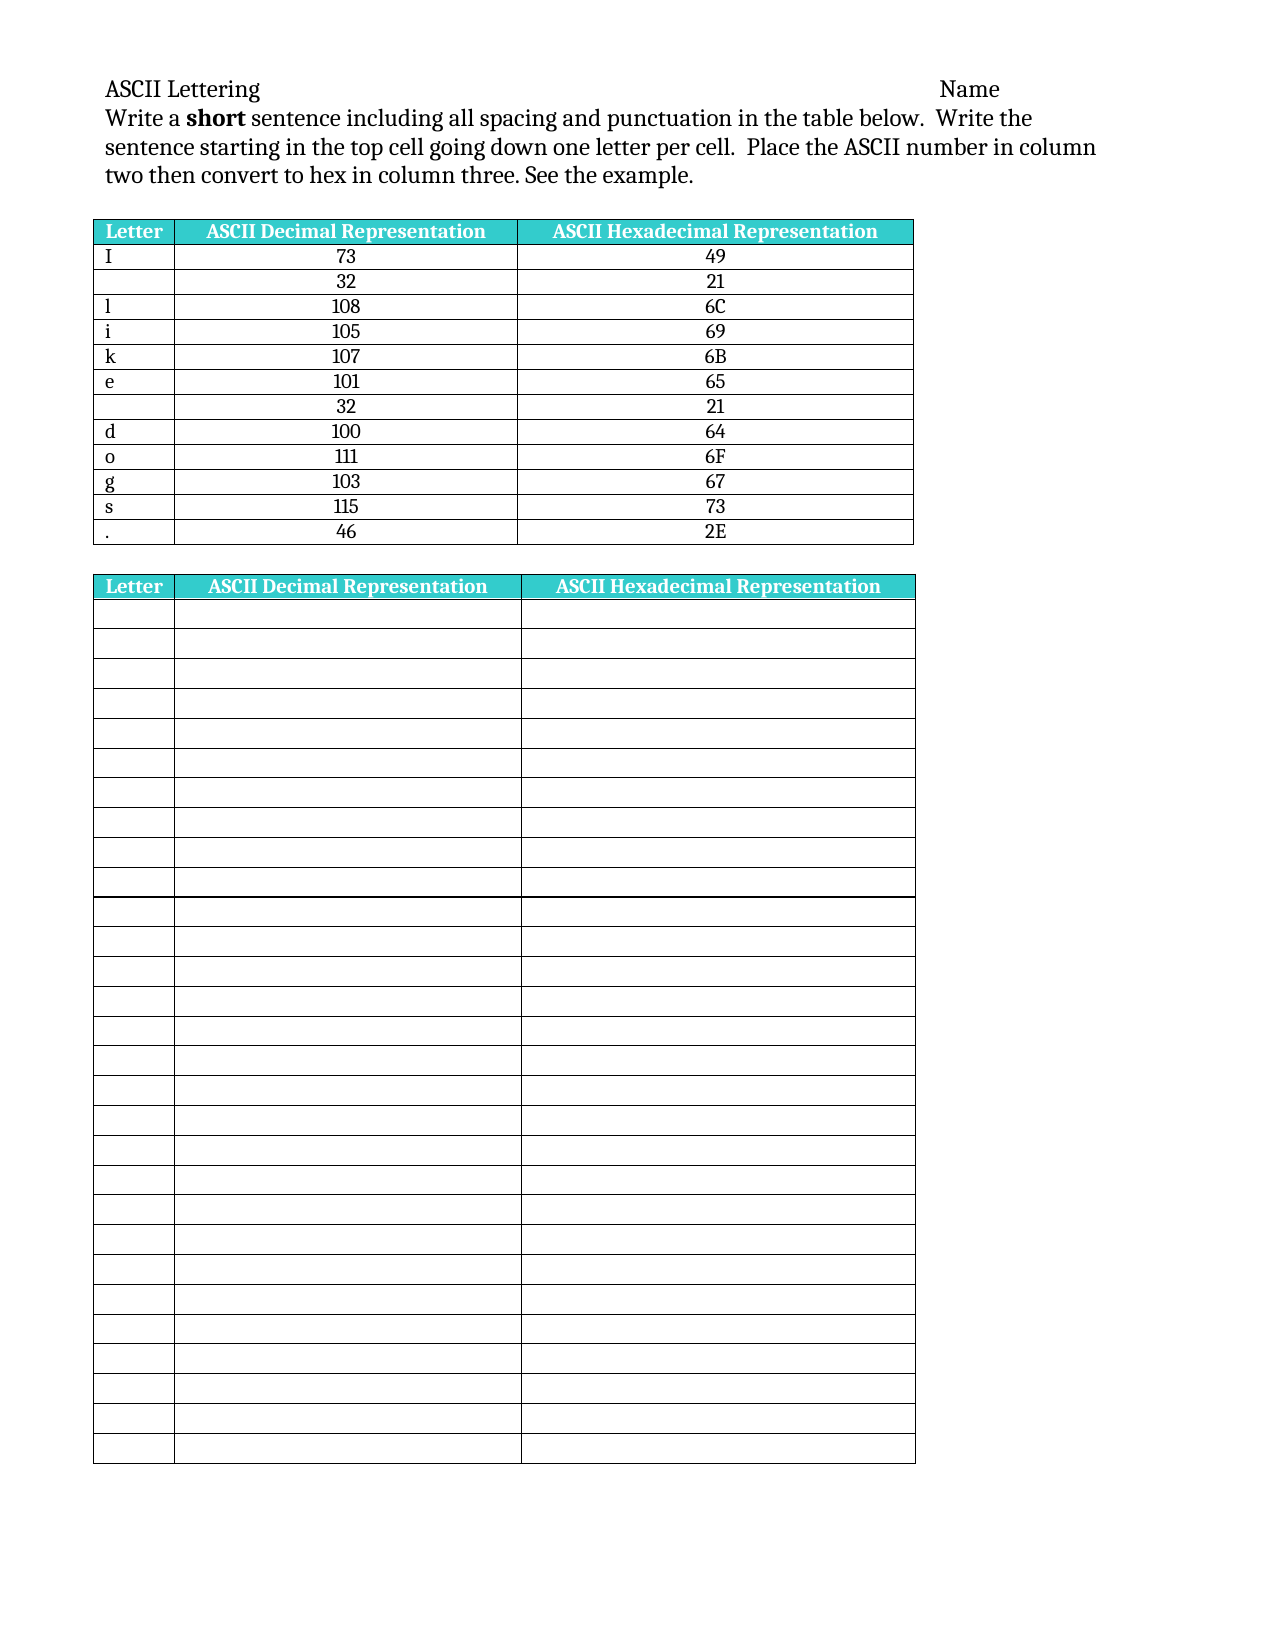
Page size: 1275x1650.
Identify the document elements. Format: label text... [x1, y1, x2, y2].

table_cell [175, 898, 521, 926]
table_cell [522, 1344, 915, 1373]
table_cell [94, 868, 174, 896]
table_cell [94, 1285, 174, 1313]
table_cell [94, 749, 174, 777]
table_cell [94, 719, 174, 747]
table_cell [522, 600, 915, 628]
table_cell [94, 1374, 174, 1403]
table_cell [94, 778, 174, 807]
table_cell [94, 1166, 174, 1194]
table_cell [94, 659, 174, 688]
table_cell [175, 1136, 521, 1164]
table_cell [175, 1404, 521, 1433]
table_cell [175, 1195, 521, 1224]
table_cell 21 [518, 270, 913, 294]
text Write a short sentence including all spacing and punctuation in the table below. Write the sentence starting in the top cell going down one letter per cell. Place the ASCII number in column two then convert to hex in column three. See the example. [105, 104, 1125, 190]
table_cell [522, 1106, 915, 1135]
table_cell 69 [518, 320, 913, 344]
table_cell d [94, 420, 174, 444]
table_cell [522, 659, 915, 688]
table_cell [522, 1434, 915, 1462]
table_cell 111 [175, 445, 517, 469]
table_header ASCII Decimal Representation [175, 220, 517, 244]
table_cell [94, 1434, 174, 1462]
table_cell [94, 957, 174, 986]
table_cell [94, 689, 174, 718]
table_cell 73 [518, 495, 913, 519]
table_cell [94, 1344, 174, 1373]
table_cell [175, 1106, 521, 1135]
table_cell [522, 629, 915, 658]
table_cell l [94, 295, 174, 319]
table_cell 65 [518, 370, 913, 394]
table_cell [94, 1195, 174, 1224]
table_cell [522, 898, 915, 926]
table_cell [175, 719, 521, 747]
table_cell [522, 838, 915, 867]
table_cell [522, 1225, 915, 1254]
table_cell [522, 749, 915, 777]
table_cell [522, 1017, 915, 1045]
table_cell 21 [518, 395, 913, 419]
table_cell i [94, 320, 174, 344]
table_cell 6F [518, 445, 913, 469]
table_cell [94, 1046, 174, 1075]
table_cell [175, 629, 521, 658]
table_cell [175, 659, 521, 688]
table_cell [175, 808, 521, 837]
table_cell 32 [175, 270, 517, 294]
table_header Letter [94, 575, 174, 598]
table_cell 105 [175, 320, 517, 344]
table_cell [175, 957, 521, 986]
table_cell [522, 808, 915, 837]
table_cell 32 [175, 395, 517, 419]
table_header ASCII Hexadecimal Representation [522, 575, 915, 598]
table_cell 67 [518, 470, 913, 494]
table_cell [175, 1434, 521, 1462]
table_cell [175, 838, 521, 867]
table_cell [175, 1285, 521, 1313]
table_cell [175, 749, 521, 777]
table_cell 6B [518, 345, 913, 369]
table_cell [522, 1195, 915, 1224]
table_cell [522, 987, 915, 1016]
table_cell [175, 987, 521, 1016]
table_header Letter [94, 220, 174, 244]
table_cell [94, 927, 174, 956]
table_cell [522, 778, 915, 807]
table_cell [175, 1255, 521, 1284]
table_cell 2E [518, 520, 913, 544]
table_cell 49 [518, 245, 913, 269]
table_cell [175, 1046, 521, 1075]
table_cell [522, 1076, 915, 1105]
table_cell [94, 838, 174, 867]
table_cell [175, 1374, 521, 1403]
table_cell [175, 1017, 521, 1045]
table_cell [175, 689, 521, 718]
table_cell 115 [175, 495, 517, 519]
table_cell [522, 1285, 915, 1313]
table_header ASCII Decimal Representation [175, 575, 521, 598]
table_cell 101 [175, 370, 517, 394]
table_cell k [94, 345, 174, 369]
table_cell 64 [518, 420, 913, 444]
table_cell [94, 395, 174, 419]
table_cell 6C [518, 295, 913, 319]
table_cell [522, 1166, 915, 1194]
table_cell g [94, 470, 174, 494]
table_cell [175, 1225, 521, 1254]
table_cell [175, 778, 521, 807]
table_cell [94, 1255, 174, 1284]
table_cell [522, 1136, 915, 1164]
table_cell [522, 1255, 915, 1284]
table_cell 73 [175, 245, 517, 269]
table_cell I [94, 245, 174, 269]
table_cell [175, 600, 521, 628]
table_cell [94, 1136, 174, 1164]
table_cell 46 [175, 520, 517, 544]
table_cell . [94, 520, 174, 544]
table_cell [94, 600, 174, 628]
table_cell [522, 1046, 915, 1075]
table_cell [175, 927, 521, 956]
table_cell [175, 1166, 521, 1194]
table_cell [94, 1225, 174, 1254]
table_cell [94, 629, 174, 658]
table_cell [522, 1374, 915, 1403]
table_cell [522, 1404, 915, 1433]
table_cell [94, 270, 174, 294]
table_cell [94, 1404, 174, 1433]
table_cell [94, 1017, 174, 1045]
table_cell [94, 1076, 174, 1105]
table_cell o [94, 445, 174, 469]
table_cell [522, 1315, 915, 1343]
table_cell 107 [175, 345, 517, 369]
table_cell [94, 1315, 174, 1343]
table_cell [94, 987, 174, 1016]
table_cell [175, 1315, 521, 1343]
table_cell [94, 1106, 174, 1135]
table_cell 100 [175, 420, 517, 444]
table_cell [522, 927, 915, 956]
table_cell [94, 898, 174, 926]
table_cell [522, 868, 915, 896]
table_cell [175, 1076, 521, 1105]
table_cell s [94, 495, 174, 519]
table_cell [175, 868, 521, 896]
table_cell e [94, 370, 174, 394]
table_cell 103 [175, 470, 517, 494]
table_cell [522, 689, 915, 718]
table_cell [94, 808, 174, 837]
table_cell 108 [175, 295, 517, 319]
table_cell [522, 957, 915, 986]
table_cell [175, 1344, 521, 1373]
table_cell [522, 719, 915, 747]
table_header ASCII Hexadecimal Representation [518, 220, 913, 244]
